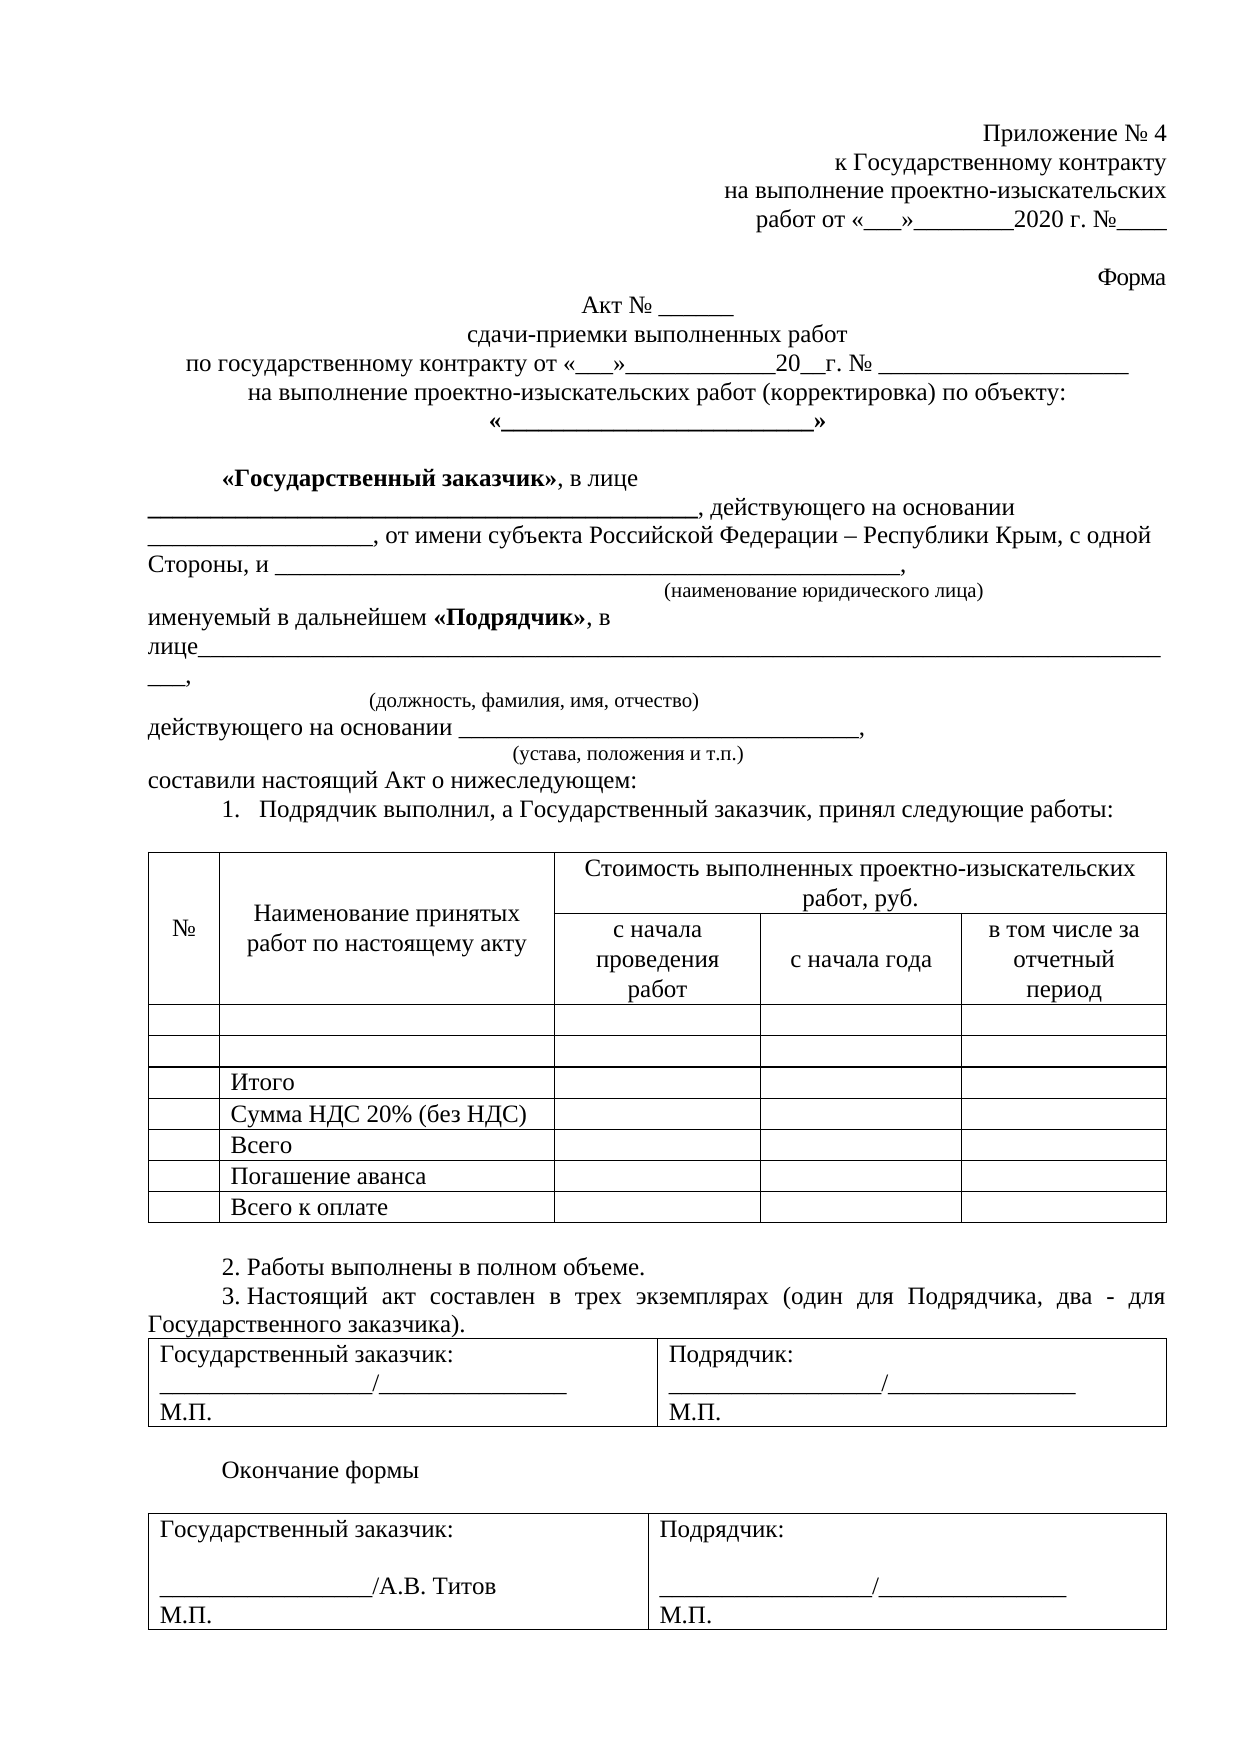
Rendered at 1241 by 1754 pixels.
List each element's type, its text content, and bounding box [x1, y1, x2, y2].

text (наименование юридического лица) [590, 578, 1167, 602]
text составили настоящий Акт о нижеследующем: [148, 765, 1167, 794]
table_cell с начала проведения работ [555, 914, 760, 1004]
table_cell [149, 1161, 219, 1191]
list Подрядчик выполнил, а Государственный заказчик, принял следующие работы: [221, 794, 1167, 823]
table_header Государственный заказчик: _________________/_______________ М.П. [149, 1339, 657, 1426]
table_cell [761, 1036, 961, 1066]
table_header Наименование принятых работ по настоящему акту [220, 853, 554, 1004]
table_cell [149, 1036, 219, 1066]
table_cell [555, 1161, 760, 1191]
table_header Подрядчик: _________________/_______________ М.П. [658, 1339, 1166, 1426]
table_cell [761, 1099, 961, 1129]
text действующего на основании ________________________________, [148, 712, 1167, 741]
table_cell [220, 1005, 554, 1035]
table_cell Сумма НДС 20% (без НДС) [220, 1099, 554, 1129]
table_cell [962, 1192, 1166, 1222]
text на выполнение проектно-изыскательских [635, 176, 1167, 204]
table_cell [962, 1068, 1166, 1098]
table_cell [149, 1068, 219, 1098]
text Приложение № 4 [635, 118, 1167, 147]
table_cell [761, 1068, 961, 1098]
text 2. Работы выполнены в полном объеме. [148, 1252, 1167, 1281]
table_cell [149, 1005, 219, 1035]
text (должность, фамилия, имя, отчество) [295, 688, 1167, 712]
table_header Подрядчик: _________________/_______________ М.П. [649, 1514, 1166, 1629]
text сдачи-приемки выполненных работ [148, 319, 1167, 348]
table_cell [149, 1130, 219, 1160]
table_cell [962, 1005, 1166, 1035]
text (устава, положения и т.п.) [148, 741, 1167, 765]
table_cell [962, 1161, 1166, 1191]
text работ от «___»________2020 г. №____ [635, 204, 1167, 233]
table_cell [761, 1005, 961, 1035]
table_cell [220, 1036, 554, 1066]
table_cell [555, 1192, 760, 1222]
table_header Стоимость выполненных проектно-изыскательских работ, руб. [555, 853, 1166, 913]
text 3. Настоящий акт составлен в трех экземплярах (один для Подрядчика, два - для Государственного заказчика). [148, 1281, 1167, 1338]
text Акт № ______ [148, 291, 1167, 319]
table_cell [962, 1099, 1166, 1129]
table_cell Всего [220, 1130, 554, 1160]
table_cell [555, 1036, 760, 1066]
text именуемый в дальнейшем «Подрядчик», в лице________________________________________________________________________________, [148, 602, 1167, 688]
text Окончание формы [148, 1455, 1167, 1484]
table_cell [761, 1130, 961, 1160]
table_cell Погашение аванса [220, 1161, 554, 1191]
table_cell [962, 1036, 1166, 1066]
text Форма [148, 262, 1167, 291]
table_cell в том числе за отчетный период [962, 914, 1166, 1004]
table_cell Всего к оплате [220, 1192, 554, 1222]
table_cell [555, 1099, 760, 1129]
text на выполнение проектно-изыскательских работ (корректировка) по объекту: [148, 377, 1167, 406]
table_cell [555, 1130, 760, 1160]
table_cell Итого [220, 1068, 554, 1098]
text по государственному контракту от «___»____________20__г. № ____________________ [148, 348, 1167, 377]
table_cell [555, 1005, 760, 1035]
table_cell [149, 1099, 219, 1129]
text «_________________________» [148, 406, 1167, 434]
table_header № [149, 853, 219, 1004]
table_cell [761, 1161, 961, 1191]
table_cell с начала года [761, 914, 961, 1004]
text к Государственному контракту [635, 147, 1167, 176]
table_cell [962, 1130, 1166, 1160]
table_header Государственный заказчик: _________________/А.В. Титов М.П. [149, 1514, 648, 1629]
table_cell [555, 1068, 760, 1098]
text «Государственный заказчик», в лице ____________________________________________, действующего на основании __________________, от имени субъекта Российской Федерации – Республики Крым, с одной Стороны, и __________________________________________________, [148, 463, 1167, 578]
table_cell [761, 1192, 961, 1222]
table_cell [149, 1192, 219, 1222]
